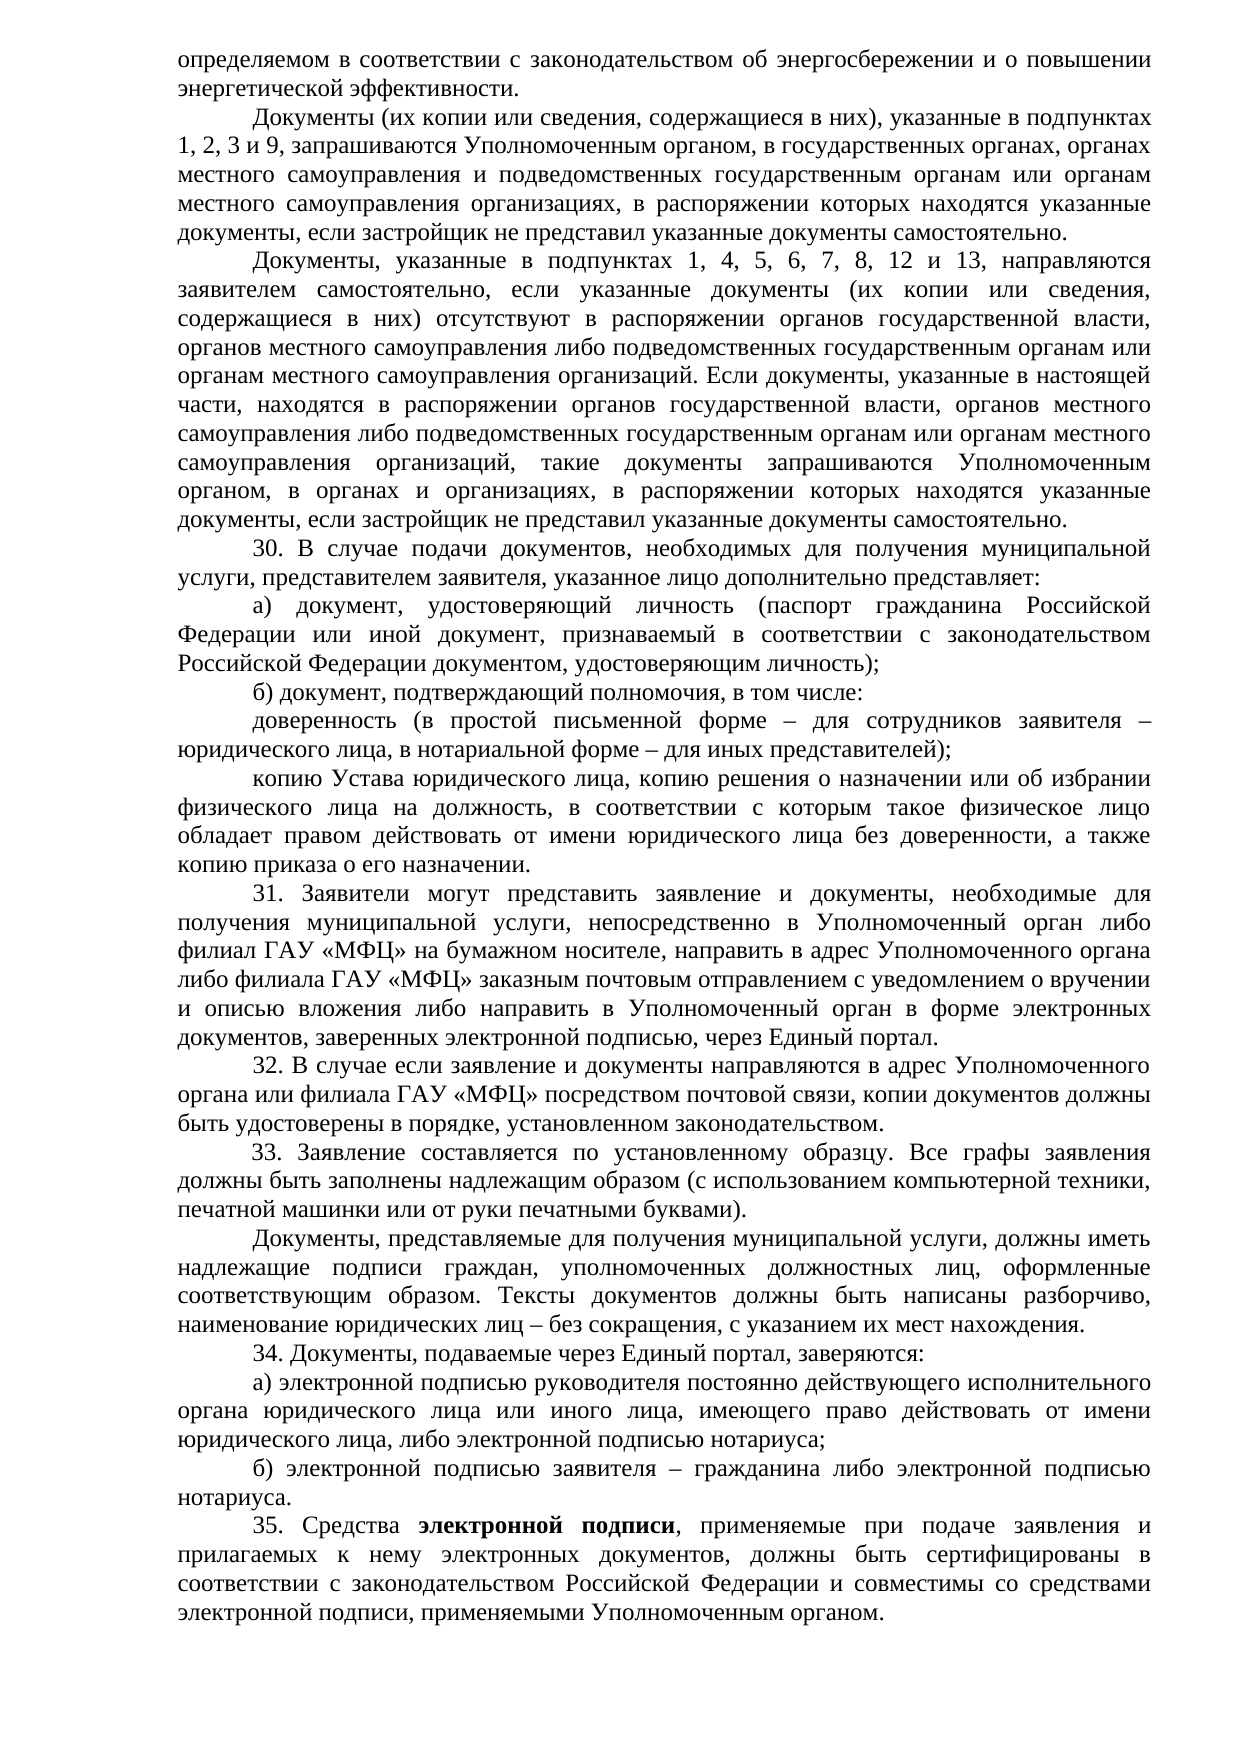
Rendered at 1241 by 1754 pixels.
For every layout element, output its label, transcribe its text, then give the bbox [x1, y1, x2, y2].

text 32. В случае если заявление и документы направляются в адрес Уполномоченного органа или филиала ГАУ «МФЦ» посредством почтовой связи, копии документов должны быть удостоверены в порядке, установленном законодательством. [177, 1051, 1152, 1137]
text а) документ, удостоверяющий личность (паспорт гражданина Российской Федерации или иной документ, признаваемый в соответствии с законодательством Российской Федерации документом, удостоверяющим личность); [177, 591, 1152, 677]
text 33. Заявление составляется по установленному образцу. Все графы заявления должны быть заполнены надлежащим образом (с использованием компьютерной техники, печатной машинки или от руки печатными буквами). [177, 1137, 1152, 1223]
text 34. Документы, подаваемые через Единый портал, заверяются: [177, 1338, 1152, 1367]
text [177, 44, 1152, 102]
text б) электронной подписью заявителя – гражданина либо электронной подписью нотариуса. [177, 1453, 1152, 1511]
text 30. В случае подачи документов, необходимых для получения муниципальной услуги, представителем заявителя, указанное лицо дополнительно представляет: [177, 533, 1152, 591]
text Документы (их копии или сведения, содержащиеся в них), указанные в подпунктах 1, 2, 3 и 9, запрашиваются Уполномоченным органом, в государственных органах, органах местного самоуправления и подведомственных государственным органам или органам местного самоуправления организациях, в распоряжении которых находятся указанные документы, если застройщик не представил указанные документы самостоятельно. [177, 102, 1152, 246]
text 31. Заявители могут представить заявление и документы, необходимые для получения муниципальной услуги, непосредственно в Уполномоченный орган либо филиал ГАУ «МФЦ» на бумажном носителе, направить в адрес Уполномоченного органа либо филиала ГАУ «МФЦ» заказным почтовым отправлением с уведомлением о вручении и описью вложения либо направить в Уполномоченный орган в форме электронных документов, заверенных электронной подписью, через Единый портал. [177, 878, 1152, 1051]
text Документы, указанные в подпунктах 1, 4, 5, 6, 7, 8, 12 и 13, направляются заявителем самостоятельно, если указанные документы (их копии или сведения, содержащиеся в них) отсутствуют в распоряжении органов государственной власти, органов местного самоуправления либо подведомственных государственным органам или органам местного самоуправления организаций. Если документы, указанные в настоящей части, находятся в распоряжении органов государственной власти, органов местного самоуправления либо подведомственных государственным органам или органам местного самоуправления организаций, такие документы запрашиваются Уполномоченным органом, в органах и организациях, в распоряжении которых находятся указанные документы, если застройщик не представил указанные документы самостоятельно. [177, 246, 1152, 533]
text а) электронной подписью руководителя постоянно действующего исполнительного органа юридического лица или иного лица, имеющего право действовать от имени юридического лица, либо электронной подписью нотариуса; [177, 1367, 1152, 1453]
subtitle 35. Средства электронной подписи, применяемые при подаче заявления и прилагаемых к нему электронных документов, должны быть сертифицированы в соответствии с законодательством Российской Федерации и совместимы со средствами электронной подписи, применяемыми Уполномоченным органом. [177, 1511, 1152, 1626]
text б) документ, подтверждающий полномочия, в том числе: [177, 677, 1152, 706]
subtitle Документы, представляемые для получения муниципальной услуги, должны иметь надлежащие подписи граждан, уполномоченных должностных лиц, оформленные соответствующим образом. Тексты документов должны быть написаны разборчиво, наименование юридических лиц – без сокращения, с указанием их мест нахождения. [177, 1223, 1152, 1338]
text доверенность (в простой письменной форме – для сотрудников заявителя – юридического лица, в нотариальной форме – для иных представителей); [177, 706, 1152, 763]
text копию Устава юридического лица, копию решения о назначении или об избрании физического лица на должность, в соответствии с которым такое физическое лицо обладает правом действовать от имени юридического лица без доверенности, а также копию приказа о его назначении. [177, 763, 1152, 878]
